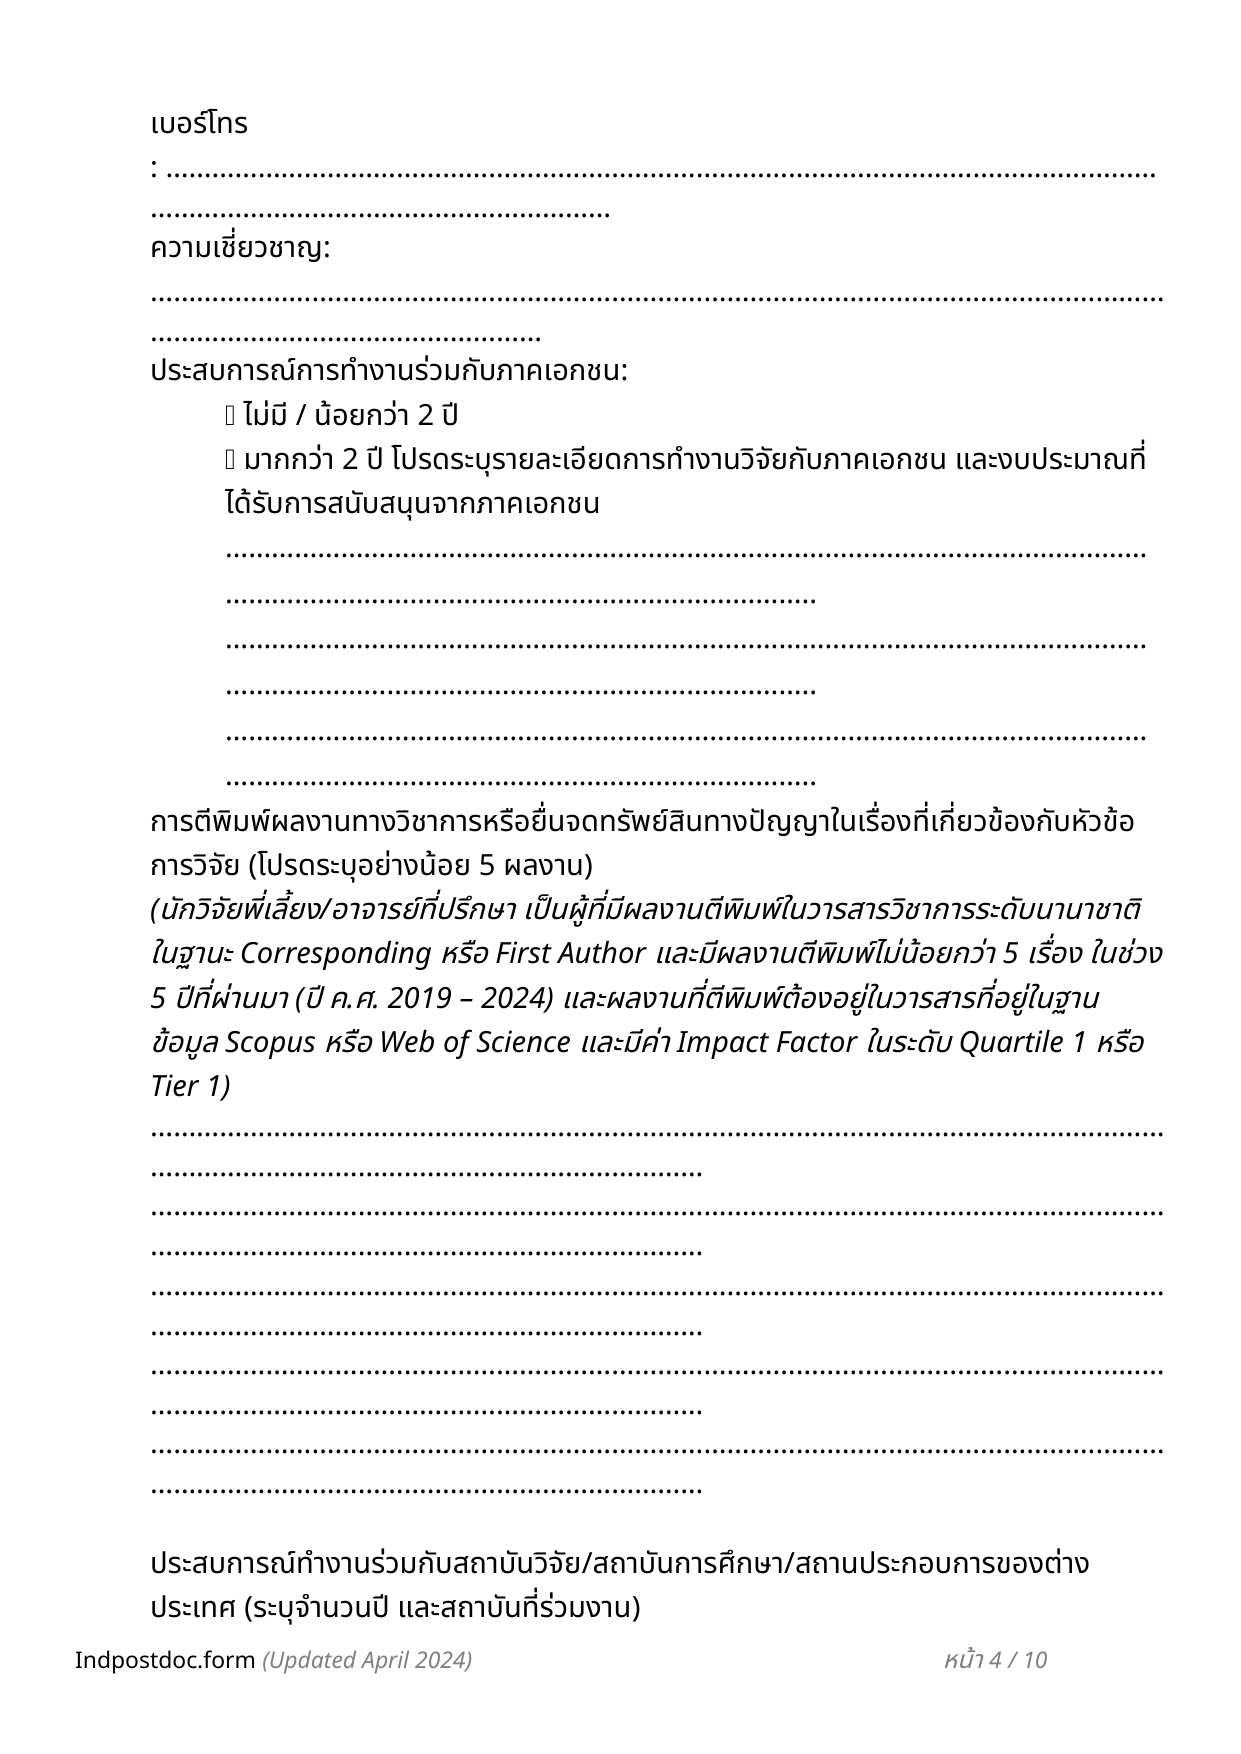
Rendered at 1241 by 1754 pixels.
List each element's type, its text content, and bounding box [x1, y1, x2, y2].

list ประสบการณ์ทำงานร่วมกับสถาบันวิจัย/สถาบันการศึกษา/สถานประกอบการของต่างประเทศ (ระบุจำนวนปี และสถาบันที่ร่วมงาน) [150, 1542, 1165, 1630]
text ไม่มี / น้อยกว่า 2 ปี [150, 394, 1165, 438]
list (นักวิจัยพี่เลี้ยง/อาจารย์ที่ปรึกษา เป็นผู้ที่มีผลงานตีพิมพ์ในวารสารวิชาการระดับนานาชาติ ในฐานะ Corresponding หรือ First Author และมีผลงานตีพิมพ์ไม่น้อยกว่า 5 เรื่อง ในช่วง 5 ปีที่ผ่านมา (ปี ค.ศ. 2019 – 2024) และผลงานที่ตีพิมพ์ต้องอยู่ในวารสารที่อยู่ในฐานข้อมูล Scopus หรือ Web of Science และมีค่า Impact Factor ในระดับ Quartile 1 หรือ Tier 1) [150, 888, 1165, 1105]
list …………………………………………………………………………………………………………………………………………………………………………………… [150, 1105, 1165, 1185]
list ความเชี่ยวชาญ: ………………………………………………………………………………………………………………………………………………………………… [150, 226, 1165, 349]
list …………………………………………………………………………………………………………………………………………………………………………………… [150, 1185, 1165, 1264]
list ประสบการณ์การทำงานร่วมกับภาคเอกชน: [150, 349, 1165, 394]
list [150, 1423, 1165, 1502]
text มากกว่า 2 ปี โปรดระบุรายละเอียดการทำงานวิจัยกับภาคเอกชน และงบประมาณที่ได้รับการสนับสนุนจากภาคเอกชน [225, 438, 1165, 526]
list …………………………………………………………………………………………………………………………………………………………………………………… [150, 1343, 1165, 1423]
text …………………………………………………………………………………………………………………………………………………………………………….. [225, 618, 1165, 703]
list การตีพิมพ์ผลงานทางวิชาการหรือยื่นจดทรัพย์สินทางปัญญาในเรื่องที่เกี่ยวข้องกับหัวข้อการวิจัย (โปรดระบุอย่างน้อย 5 ผลงาน) [150, 800, 1165, 888]
text …………………………………………………………………………………………………………………………………………………………………………….. [225, 526, 1165, 612]
list …………………………………………………………………………………………………………………………………………………………………………………… [150, 1264, 1165, 1343]
text …………………………………………………………………………………………………………………………………………………………………………….. [225, 709, 1165, 794]
list เบอร์โทร : ……………………………………………………………………………………………………………………………………………………………………… [150, 102, 1165, 226]
